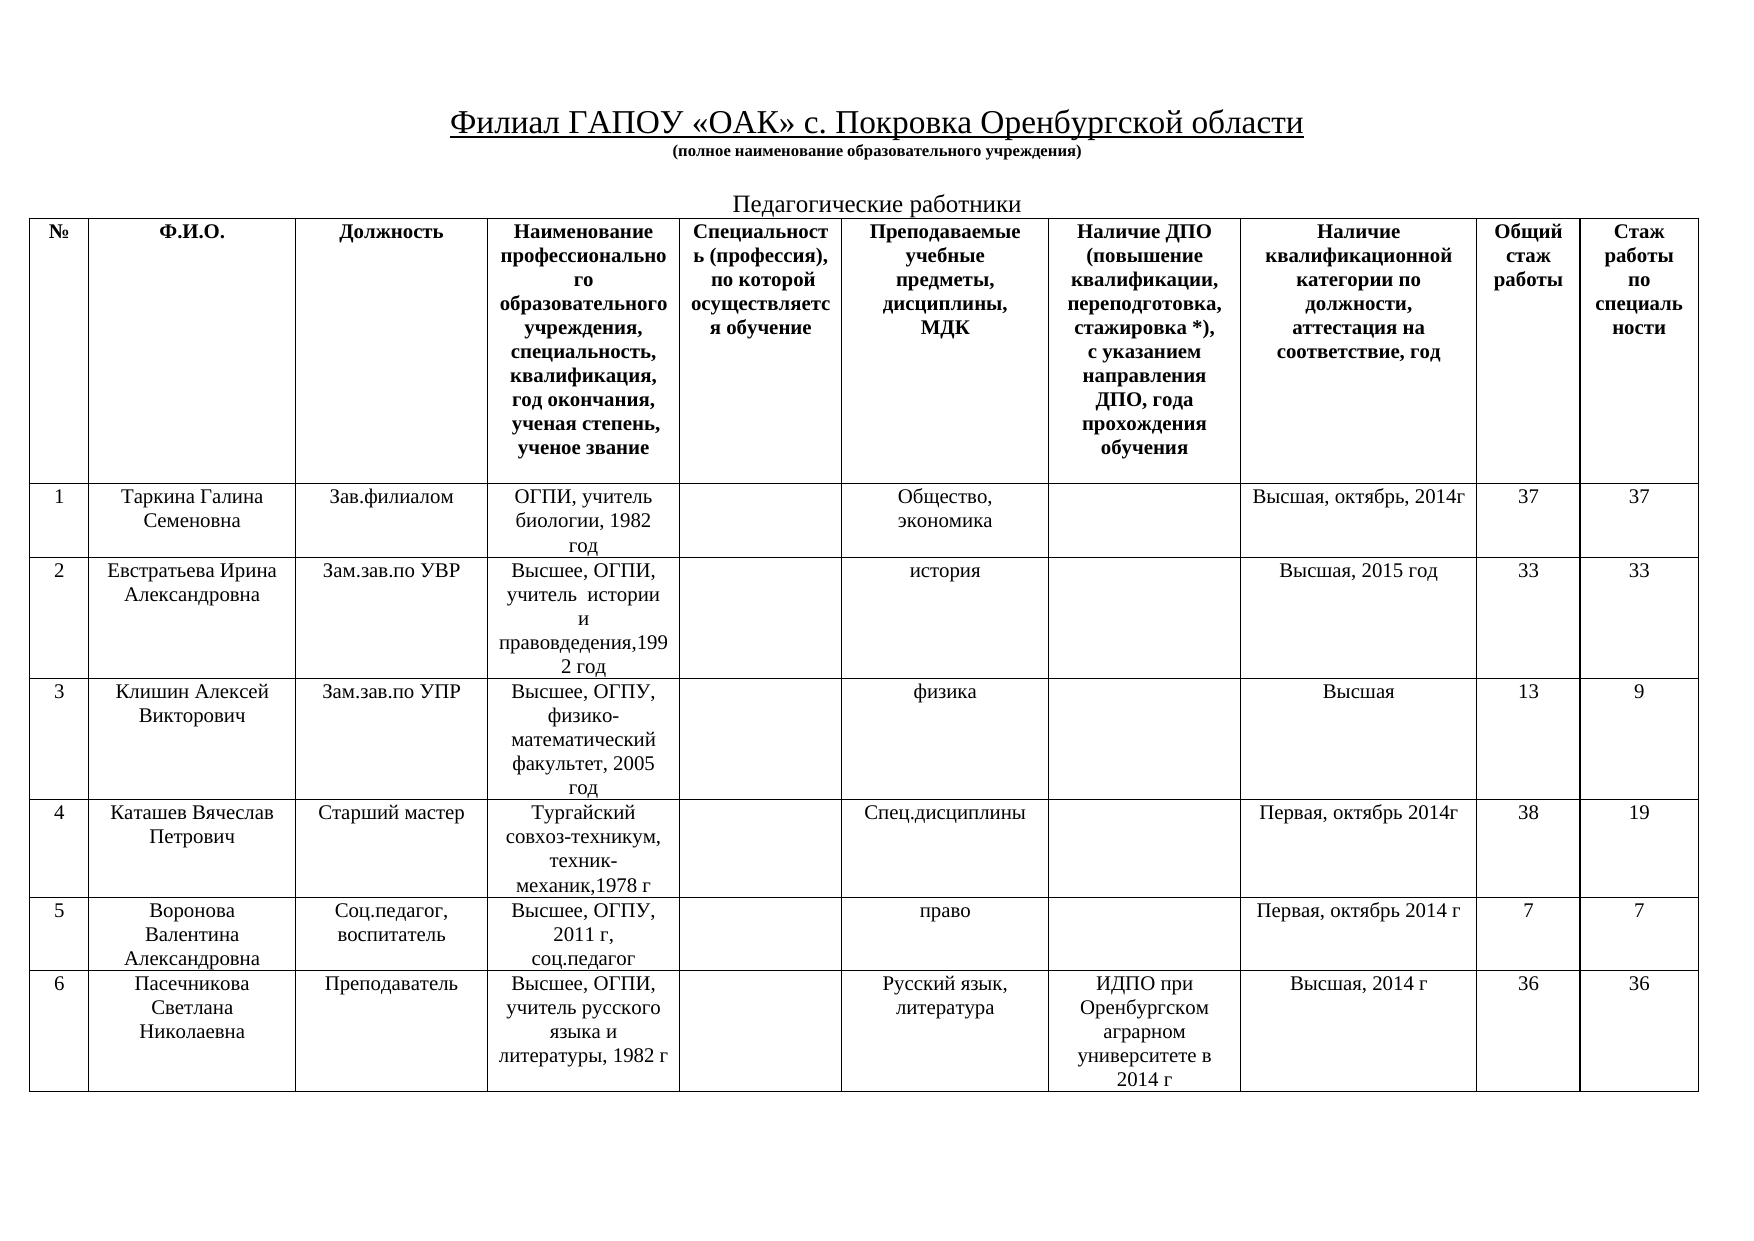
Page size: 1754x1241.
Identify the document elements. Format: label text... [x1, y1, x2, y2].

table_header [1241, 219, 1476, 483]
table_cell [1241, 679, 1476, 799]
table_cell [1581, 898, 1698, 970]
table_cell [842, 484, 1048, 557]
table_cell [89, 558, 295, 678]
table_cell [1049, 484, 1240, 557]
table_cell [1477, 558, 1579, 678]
text Филиал ГАПОУ «ОАК» с. Покровка Оренбургской области [89, 103, 1665, 141]
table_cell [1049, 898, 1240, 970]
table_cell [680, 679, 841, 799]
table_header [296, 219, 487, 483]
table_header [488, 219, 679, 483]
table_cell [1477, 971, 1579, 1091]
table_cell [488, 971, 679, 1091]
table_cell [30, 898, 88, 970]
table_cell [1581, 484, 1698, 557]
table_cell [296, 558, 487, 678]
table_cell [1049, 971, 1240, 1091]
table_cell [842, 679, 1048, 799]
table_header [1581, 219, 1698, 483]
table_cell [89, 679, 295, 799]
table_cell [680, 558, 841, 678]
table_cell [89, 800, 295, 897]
text Педагогические работники [89, 189, 1665, 218]
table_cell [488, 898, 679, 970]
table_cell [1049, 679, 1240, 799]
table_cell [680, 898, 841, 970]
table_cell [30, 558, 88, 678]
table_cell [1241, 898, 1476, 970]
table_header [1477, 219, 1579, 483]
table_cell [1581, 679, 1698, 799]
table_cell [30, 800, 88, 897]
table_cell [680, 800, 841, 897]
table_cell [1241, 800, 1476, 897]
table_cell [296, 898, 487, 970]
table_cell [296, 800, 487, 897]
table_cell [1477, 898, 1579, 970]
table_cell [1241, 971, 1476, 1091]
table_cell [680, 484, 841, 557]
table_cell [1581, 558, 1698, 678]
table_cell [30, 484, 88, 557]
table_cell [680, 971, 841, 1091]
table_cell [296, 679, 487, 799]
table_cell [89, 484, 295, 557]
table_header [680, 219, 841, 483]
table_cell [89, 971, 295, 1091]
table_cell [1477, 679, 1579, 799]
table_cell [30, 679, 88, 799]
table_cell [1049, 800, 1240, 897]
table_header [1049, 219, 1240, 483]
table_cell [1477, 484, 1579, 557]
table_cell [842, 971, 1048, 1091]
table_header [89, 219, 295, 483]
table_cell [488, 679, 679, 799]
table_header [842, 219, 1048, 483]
text (полное наименование образовательного учреждения) [89, 141, 1665, 160]
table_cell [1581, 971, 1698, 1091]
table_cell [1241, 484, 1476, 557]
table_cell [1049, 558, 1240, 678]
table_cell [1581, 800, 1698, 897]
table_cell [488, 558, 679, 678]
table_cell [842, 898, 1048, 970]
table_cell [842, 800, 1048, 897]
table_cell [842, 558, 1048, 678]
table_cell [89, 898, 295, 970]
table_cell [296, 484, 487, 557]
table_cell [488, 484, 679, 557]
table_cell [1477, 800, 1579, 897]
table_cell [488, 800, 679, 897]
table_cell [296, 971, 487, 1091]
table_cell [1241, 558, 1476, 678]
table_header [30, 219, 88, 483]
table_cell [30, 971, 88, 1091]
